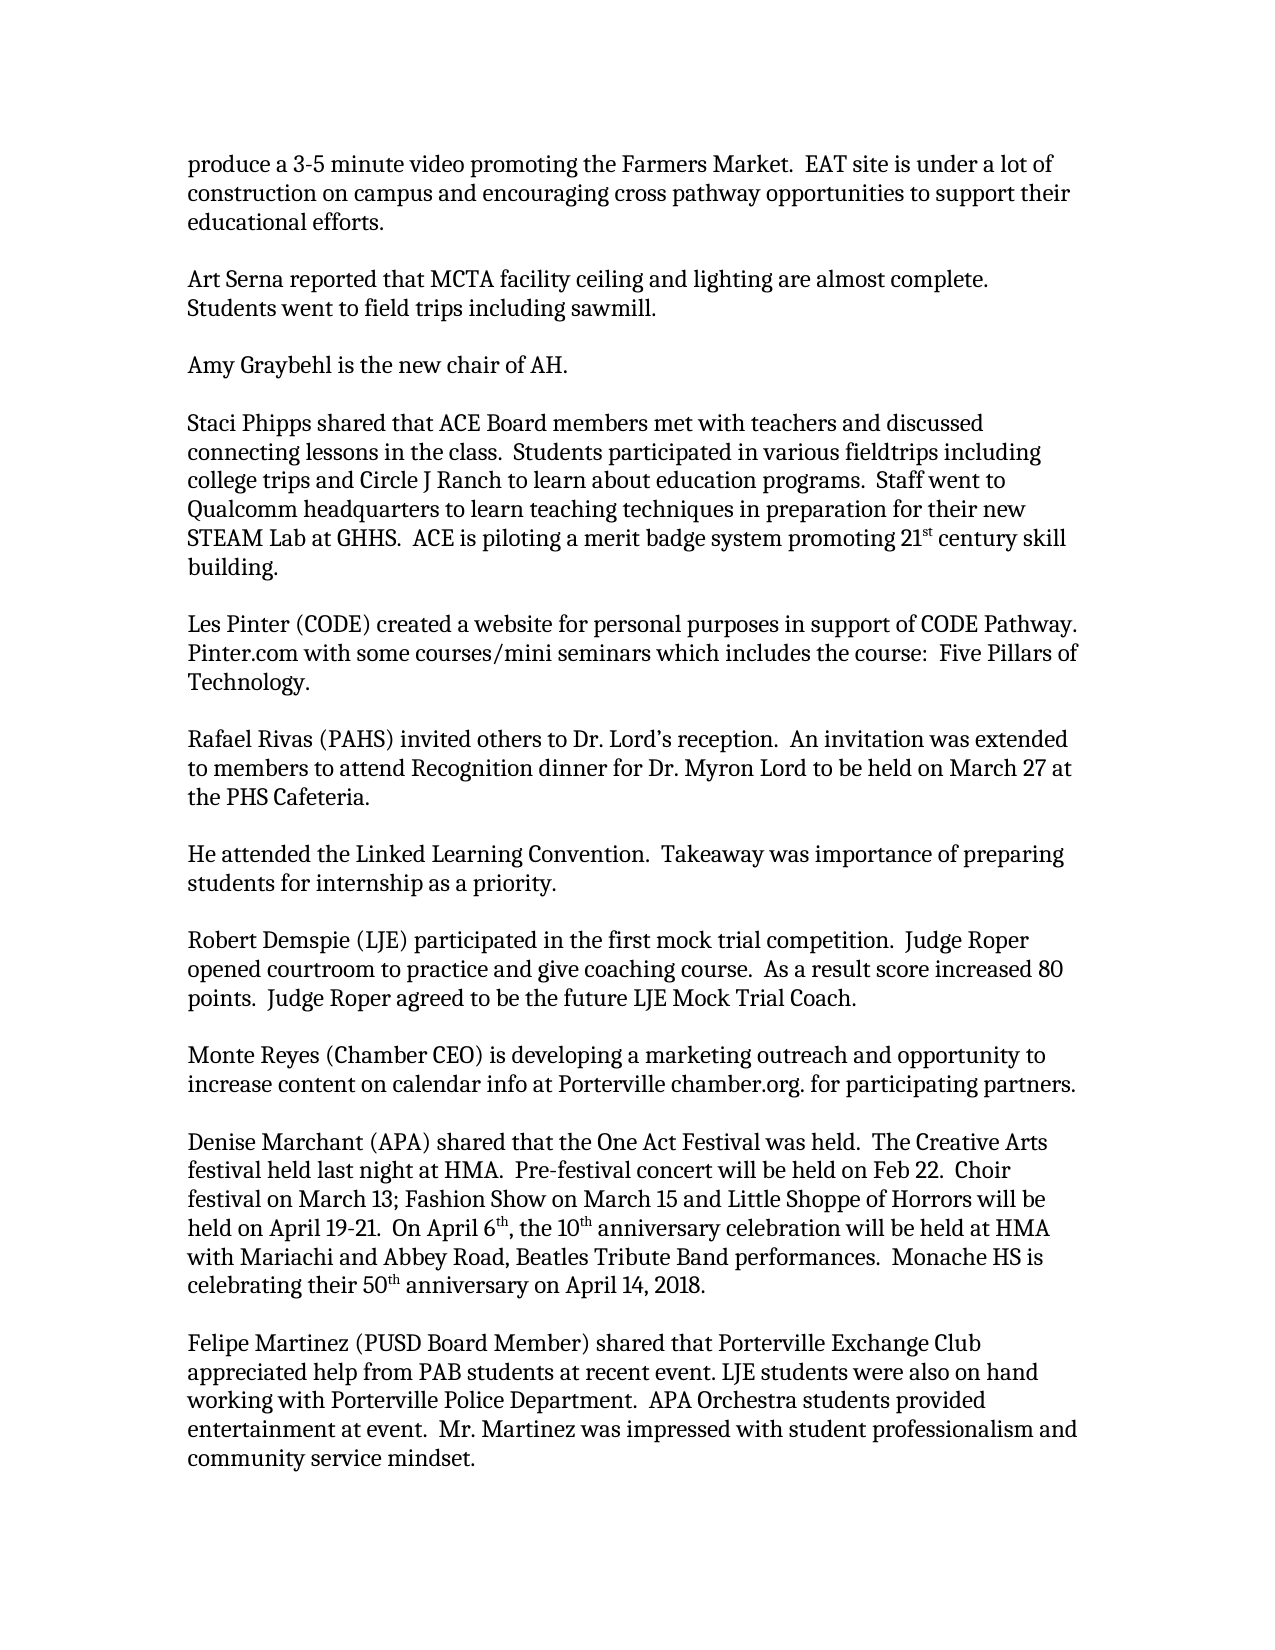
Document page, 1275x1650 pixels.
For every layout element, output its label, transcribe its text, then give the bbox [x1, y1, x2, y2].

text Felipe Martinez (PUSD Board Member) shared that Porterville Exchange Club appreciated help from PAB students at recent event. LJE students were also on hand working with Porterville Police Department. APA Orchestra students provided entertainment at event. Mr. Martinez was impressed with student professionalism and community service mindset. [187, 1329, 1087, 1472]
text Rafael Rivas (PAHS) invited others to Dr. Lord’s reception. An invitation was extended to members to attend Recognition dinner for Dr. Myron Lord to be held on March 27 at the PHS Cafeteria. [187, 725, 1087, 811]
text Amy Graybehl is the new chair of AH. [187, 351, 1087, 380]
text He attended the Linked Learning Convention. Takeaway was importance of preparing students for internship as a priority. [187, 840, 1087, 897]
text Les Pinter (CODE) created a website for personal purposes in support of CODE Pathway. Pinter.com with some courses/mini seminars which includes the course: Five Pillars of Technology. [187, 610, 1087, 696]
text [187, 150, 1087, 236]
text Monte Reyes (Chamber CEO) is developing a marketing outreach and opportunity to increase content on calendar info at Porterville chamber.org. for participating partners. [187, 1041, 1087, 1099]
text Staci Phipps shared that ACE Board members met with teachers and discussed connecting lessons in the class. Students participated in various fieldtrips including college trips and Circle J Ranch to learn about education programs. Staff went to Qualcomm headquarters to learn teaching techniques in preparation for their new STEAM Lab at GHHS. ACE is piloting a merit badge system promoting 21st century skill building. [187, 409, 1087, 581]
text Robert Demspie (LJE) participated in the first mock trial competition. Judge Roper opened courtroom to practice and give coaching course. As a result score increased 80 points. Judge Roper agreed to be the future LJE Mock Trial Coach. [187, 926, 1087, 1012]
text Art Serna reported that MCTA facility ceiling and lighting are almost complete. Students went to field trips including sawmill. [187, 265, 1087, 322]
text Denise Marchant (APA) shared that the One Act Festival was held. The Creative Arts festival held last night at HMA. Pre-festival concert will be held on Feb 22. Choir festival on March 13; Fashion Show on March 15 and Little Shoppe of Horrors will be held on April 19-21. On April 6th, the 10th anniversary celebration will be held at HMA with Mariachi and Abbey Road, Beatles Tribute Band performances. Monache HS is celebrating their 50th anniversary on April 14, 2018. [187, 1127, 1087, 1300]
